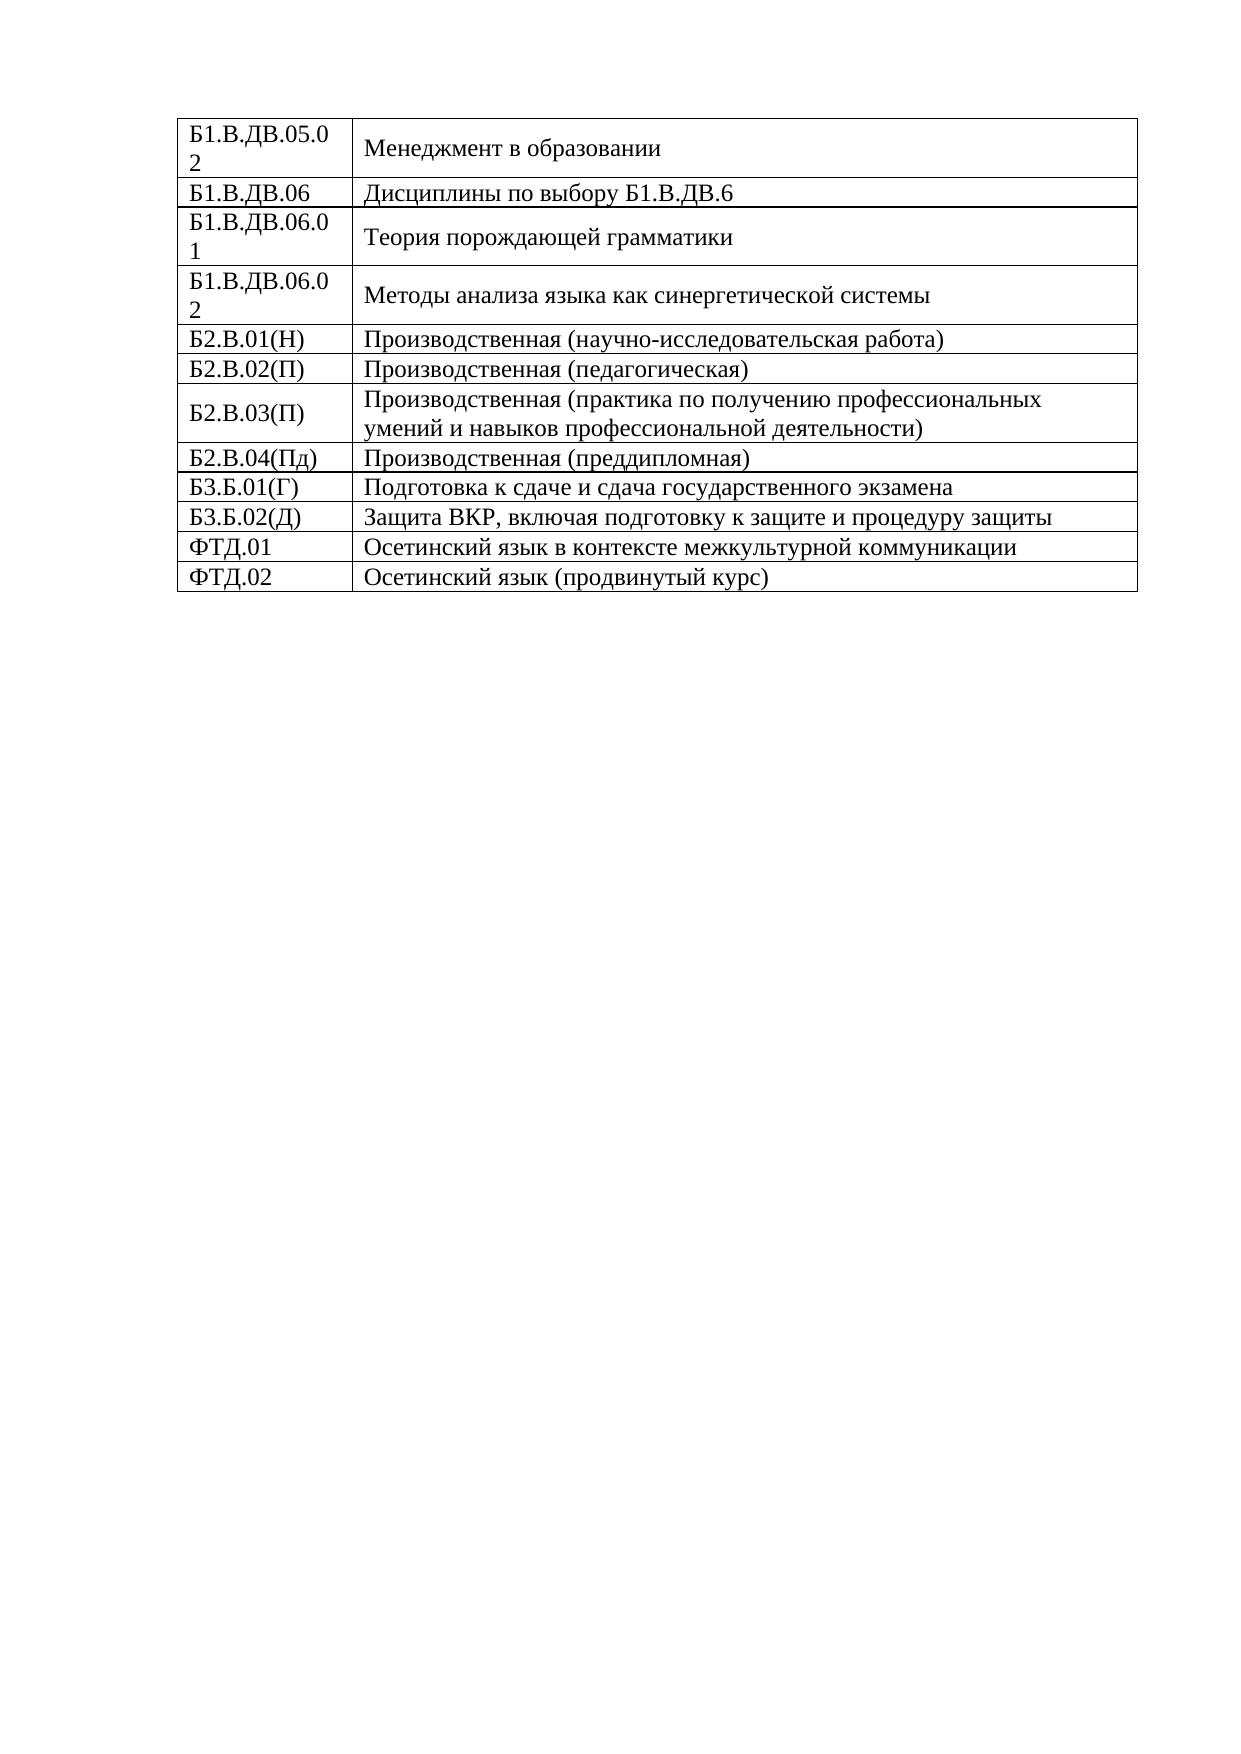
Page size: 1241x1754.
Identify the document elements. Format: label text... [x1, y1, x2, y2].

table_cell Методы анализа языка как синергетической системы [353, 266, 1137, 323]
table_cell Б1.В.ДВ.05.02 [178, 119, 352, 177]
table_cell ФТД.01 [178, 532, 352, 561]
table_cell Б1.В.ДВ.06.02 [178, 266, 352, 323]
table_cell Б3.Б.02(Д) [178, 502, 352, 531]
table_cell Б1.В.ДВ.06.01 [178, 208, 352, 265]
table_cell Б1.В.ДВ.06 [178, 178, 352, 206]
table_cell Защита ВКР, включая подготовку к защите и процедуру защиты [353, 502, 1137, 531]
table_cell Б2.В.04(Пд) [178, 443, 352, 471]
table_cell Осетинский язык в контексте межкультурной коммуникации [353, 532, 1137, 561]
table_cell Б2.В.01(Н) [178, 325, 352, 353]
table_cell ФТД.02 [178, 562, 352, 591]
table_cell Производственная (преддипломная) [353, 443, 1137, 471]
table_cell Производственная (научно-исследовательская работа) [353, 325, 1137, 353]
table_cell Подготовка к сдаче и сдача государственного экзамена [353, 473, 1137, 501]
table_cell Производственная (педагогическая) [353, 354, 1137, 383]
table_cell Б3.Б.01(Г) [178, 473, 352, 501]
table_cell Б2.В.03(П) [178, 384, 352, 442]
table_cell Б2.В.02(П) [178, 354, 352, 383]
table_cell Теория порождающей грамматики [353, 208, 1137, 265]
table_cell Менеджмент в образовании [353, 119, 1137, 177]
table_cell Дисциплины по выбору Б1.В.ДВ.6 [353, 178, 1137, 206]
table_cell Производственная (практика по получению профессиональных умений и навыков профессиональной деятельности) [353, 384, 1137, 442]
table_cell Осетинский язык (продвинутый курс) [353, 562, 1137, 591]
